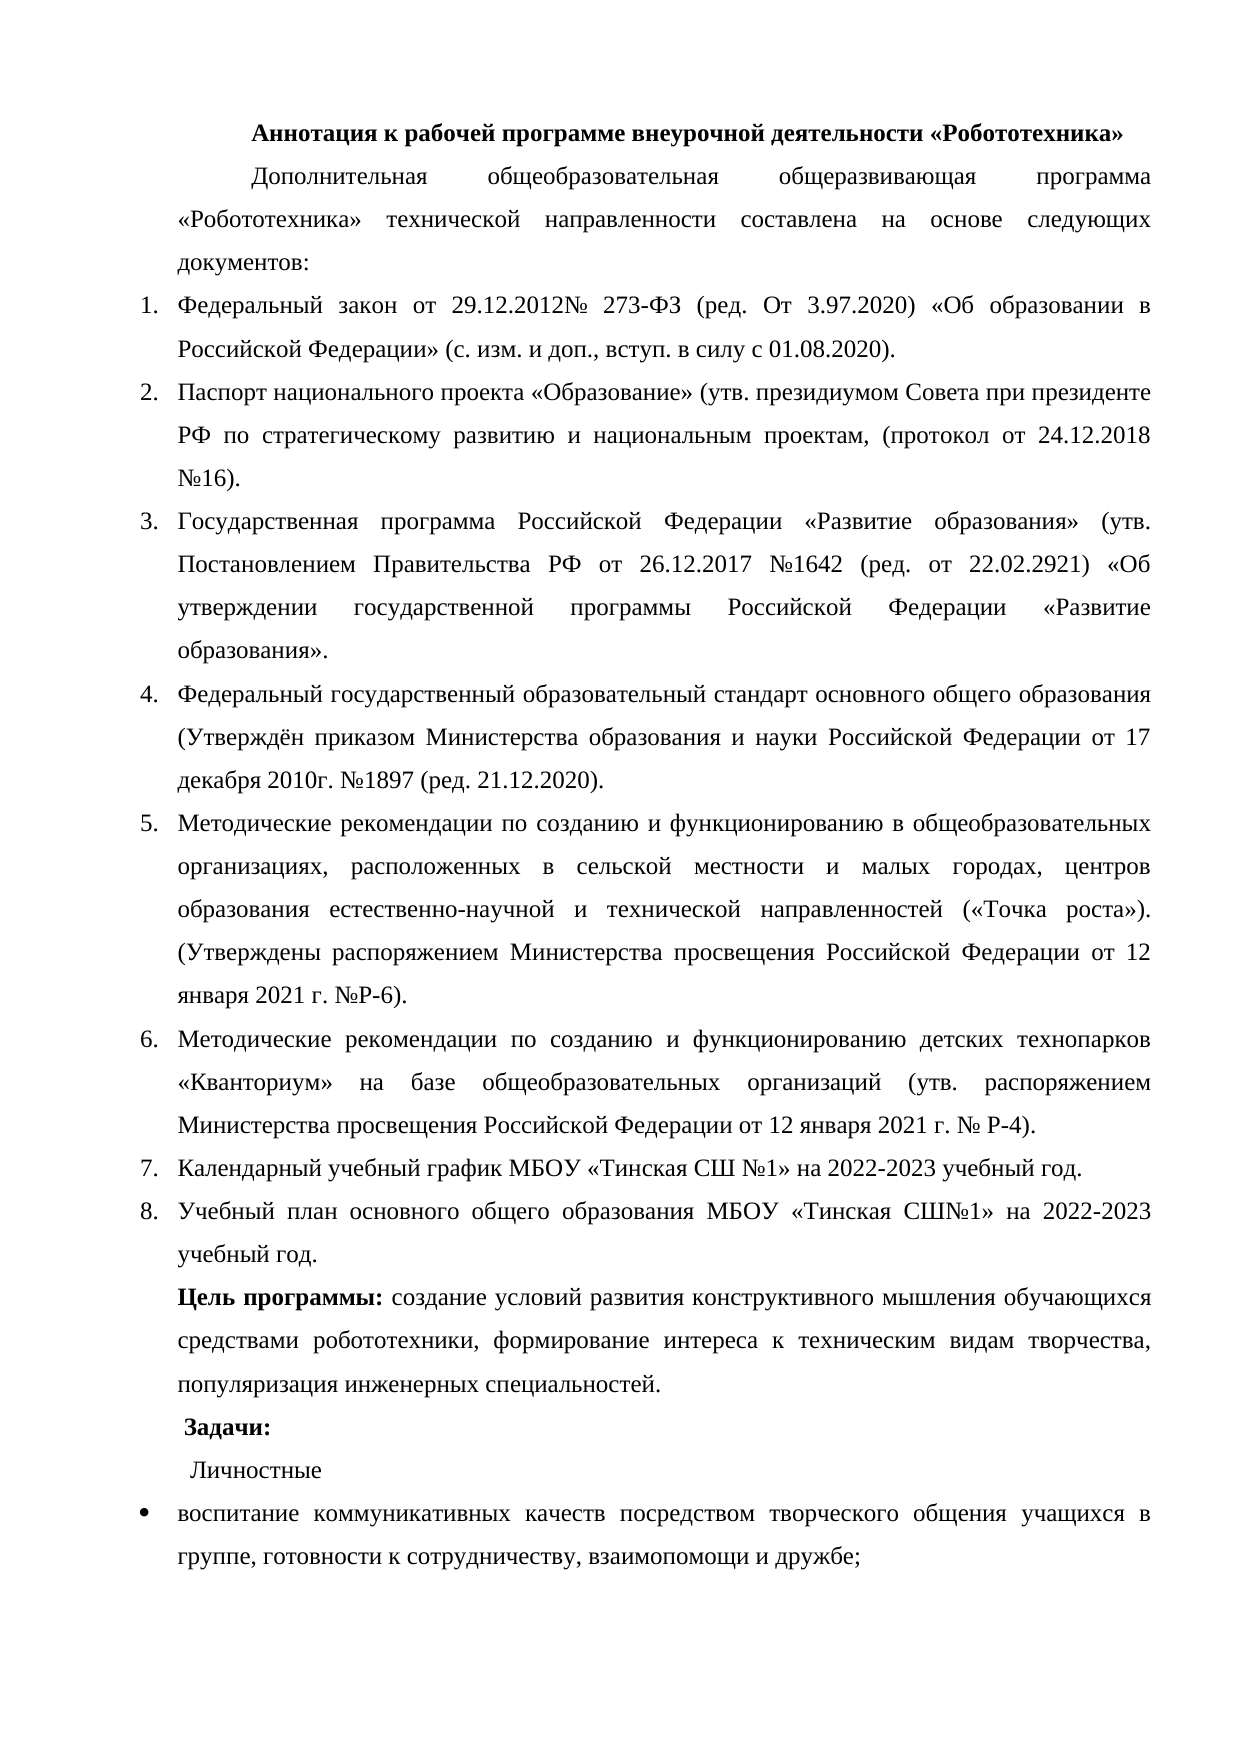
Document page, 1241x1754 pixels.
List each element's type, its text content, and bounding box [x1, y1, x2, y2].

list Методические рекомендации по созданию и функционированию в общеобразовательных организациях, расположенных в сельской местности и малых городах, центров образования естественно-научной и технической направленностей («Точка роста»). (Утверждены распоряжением Министерства просвещения Российской Федерации от 12 января 2021 г. №Р-6). [140, 808, 1152, 1009]
list воспитание коммуникативных качеств посредством творческого общения учащихся в группе, готовности к сотрудничеству, взаимопомощи и дружбе; [140, 1498, 1152, 1570]
list Учебный план основного общего образования МБОУ «Тинская СШ№1» на 2022-2023 учебный год. [140, 1196, 1152, 1268]
list Методические рекомендации по созданию и функционированию детских технопарков «Кванториум» на базе общеобразовательных организаций (утв. распоряжением Министерства просвещения Российской Федерации от 12 января 2021 г. № Р-4). [140, 1024, 1152, 1139]
list Календарный учебный график МБОУ «Тинская СШ №1» на 2022-2023 учебный год. [140, 1153, 1152, 1182]
list Государственная программа Российской Федерации «Развитие образования» (утв. Постановлением Правительства РФ от 26.12.2017 №1642 (ред. от 22.02.2921) «Об утверждении государственной программы Российской Федерации «Развитие образования». [140, 506, 1152, 664]
text Задачи: [177, 1412, 1152, 1441]
text Дополнительная общеобразовательная общеразвивающая программа «Робототехника» технической направленности составлена на основе следующих документов: [177, 161, 1152, 276]
list Федеральный государственный образовательный стандарт основного общего образования (Утверждён приказом Министерства образования и науки Российской Федерации от 17 декабря 2010г. №1897 (ред. 21.12.2020). [140, 679, 1152, 794]
text Личностные [177, 1455, 1152, 1484]
list Федеральный закон от 29.12.2012№ 273-ФЗ (ред. От 3.97.2020) «Об образовании в Российской Федерации» (с. изм. и доп., вступ. в силу с 01.08.2020). [140, 291, 1152, 362]
text Аннотация к рабочей программе внеурочной деятельности «Робототехника» [177, 118, 1152, 147]
list Паспорт национального проекта «Образование» (утв. президиумом Совета при президенте РФ по стратегическому развитию и национальным проектам, (протокол от 24.12.2018 №16). [140, 377, 1152, 492]
text Цель программы: создание условий развития конструктивного мышления обучающихся средствами робототехники, формирование интереса к техническим видам творчества, популяризация инженерных специальностей. [177, 1282, 1152, 1397]
